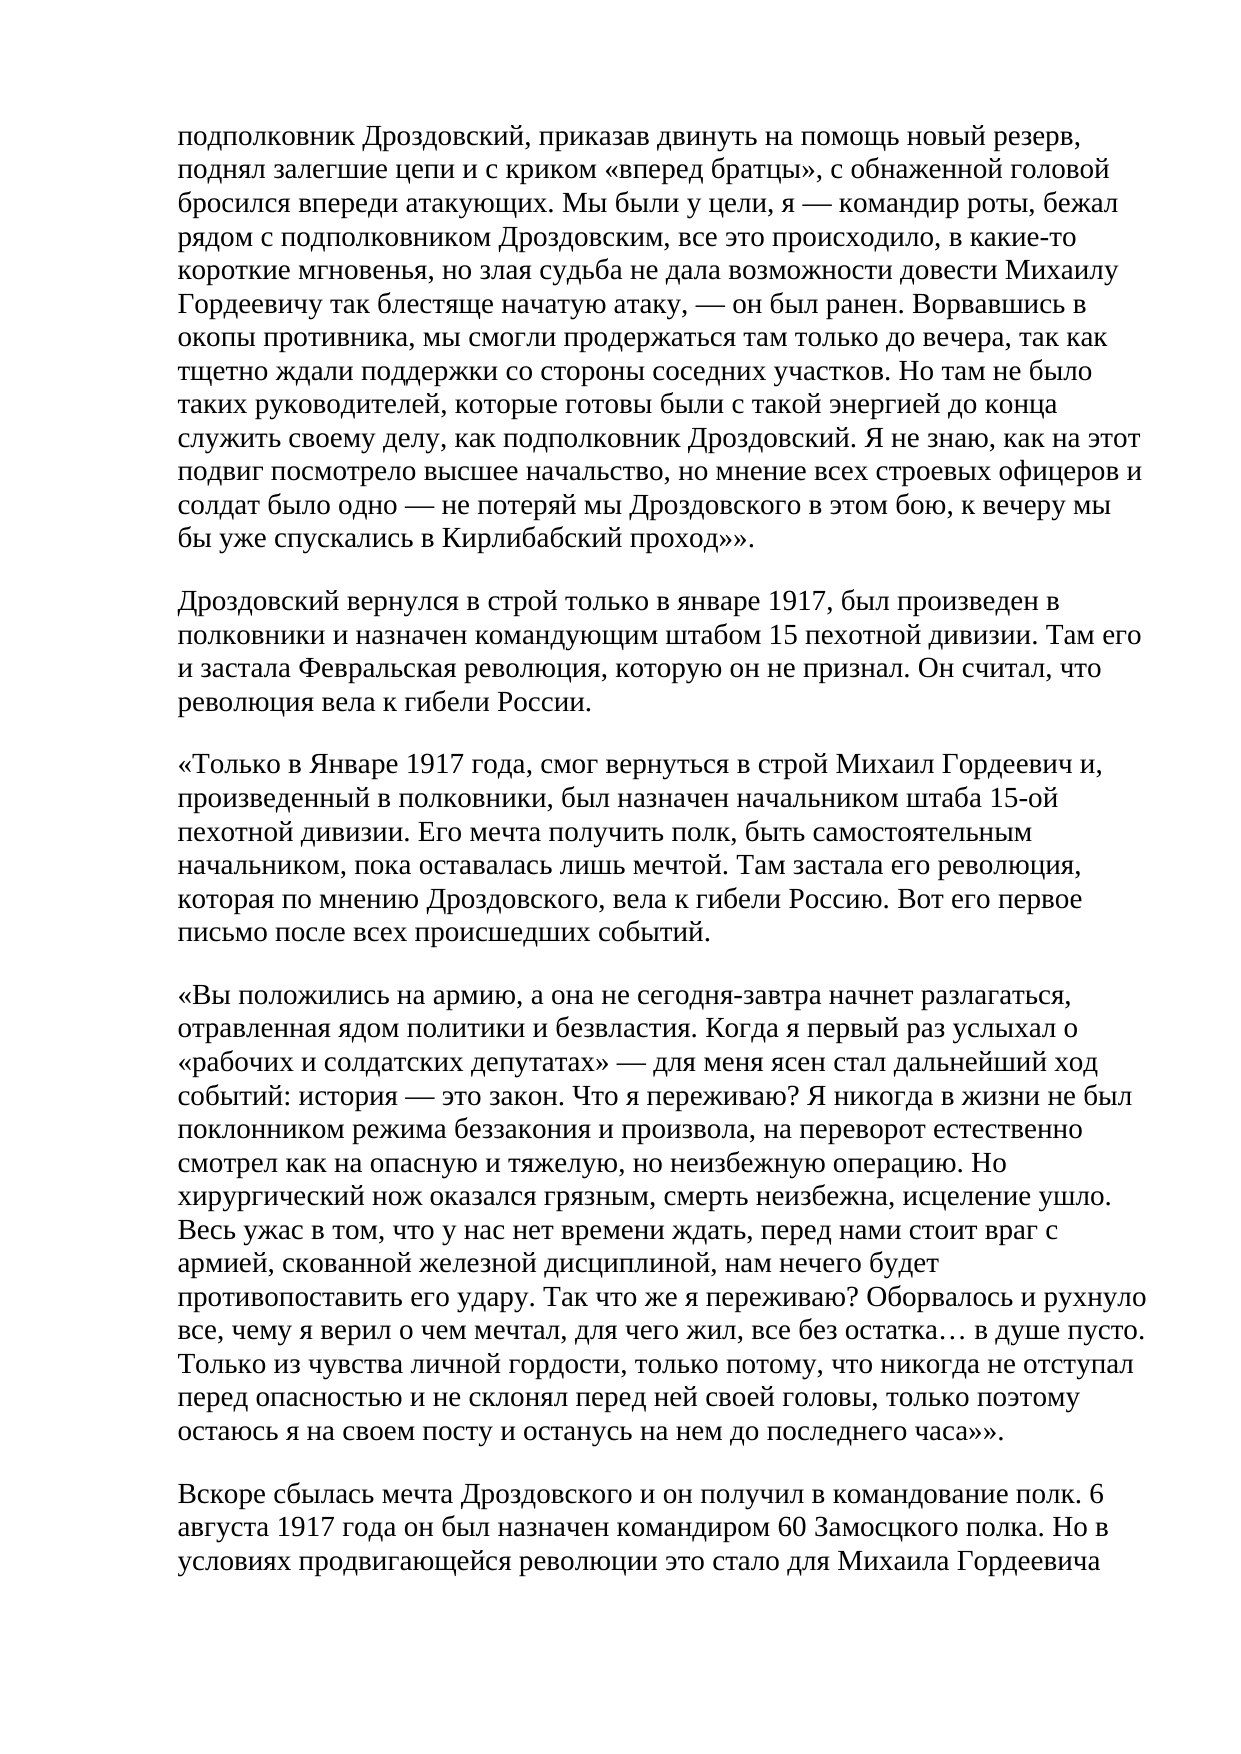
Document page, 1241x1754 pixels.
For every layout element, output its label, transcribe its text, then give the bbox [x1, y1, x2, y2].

text «Только в Январе 1917 года, смог вернуться в строй Михаил Гордеевич и, произведенный в полковники, был назначен начальником штаба 15-ой пехотной дивизии. Его мечта получить полк, быть самостоятельным начальником, пока оставалась лишь мечтой. Там застала его революция, которая по мнению Дроздовского, вела к гибели Poccию. Вот его первое письмо после всех происшедших событий. [177, 747, 1152, 948]
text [177, 1476, 1152, 1576]
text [177, 118, 1152, 554]
text «Вы положились на армию, а она не сегодня-завтра начнет разлагаться, отравленная ядом политики и безвластия. Когда я первый раз услыхал о «рабочих и солдатских депутатах» — для меня ясен стал дальнейший ход событий: история — это закон. Что я переживаю? Я никогда в жизни не был поклонником режима беззакония и произвола, на переворот естественно смотрел как на опасную и тяжелую, но неизбежную операцию. Но хирургический нож оказался грязным, смерть неизбежна, исцеление ушло. Весь ужас в том, что у нас нет времени ждать, перед нами стоит враг с армией, скованной железной дисциплиной, нам нечего будет противопоставить его удару. Так что же я переживаю? Оборвалось и рухнуло все, чему я верил о чем мечтал, для чего жил, все без остатка… в душе пусто. Только из чувства личной гордости, только потому, что никогда не отступал перед опасностью и не склонял перед ней своей головы, только поэтому остаюсь я на своем посту и останусь на нем до последнего часа»». [177, 977, 1152, 1447]
text Дроздовский вернулся в строй только в январе 1917, был произведен в полковники и назначен командующим штабом 15 пехотной дивизии. Там его и застала Февральская революция, которую он не признал. Он считал, что революция вела к гибели России. [177, 583, 1152, 717]
